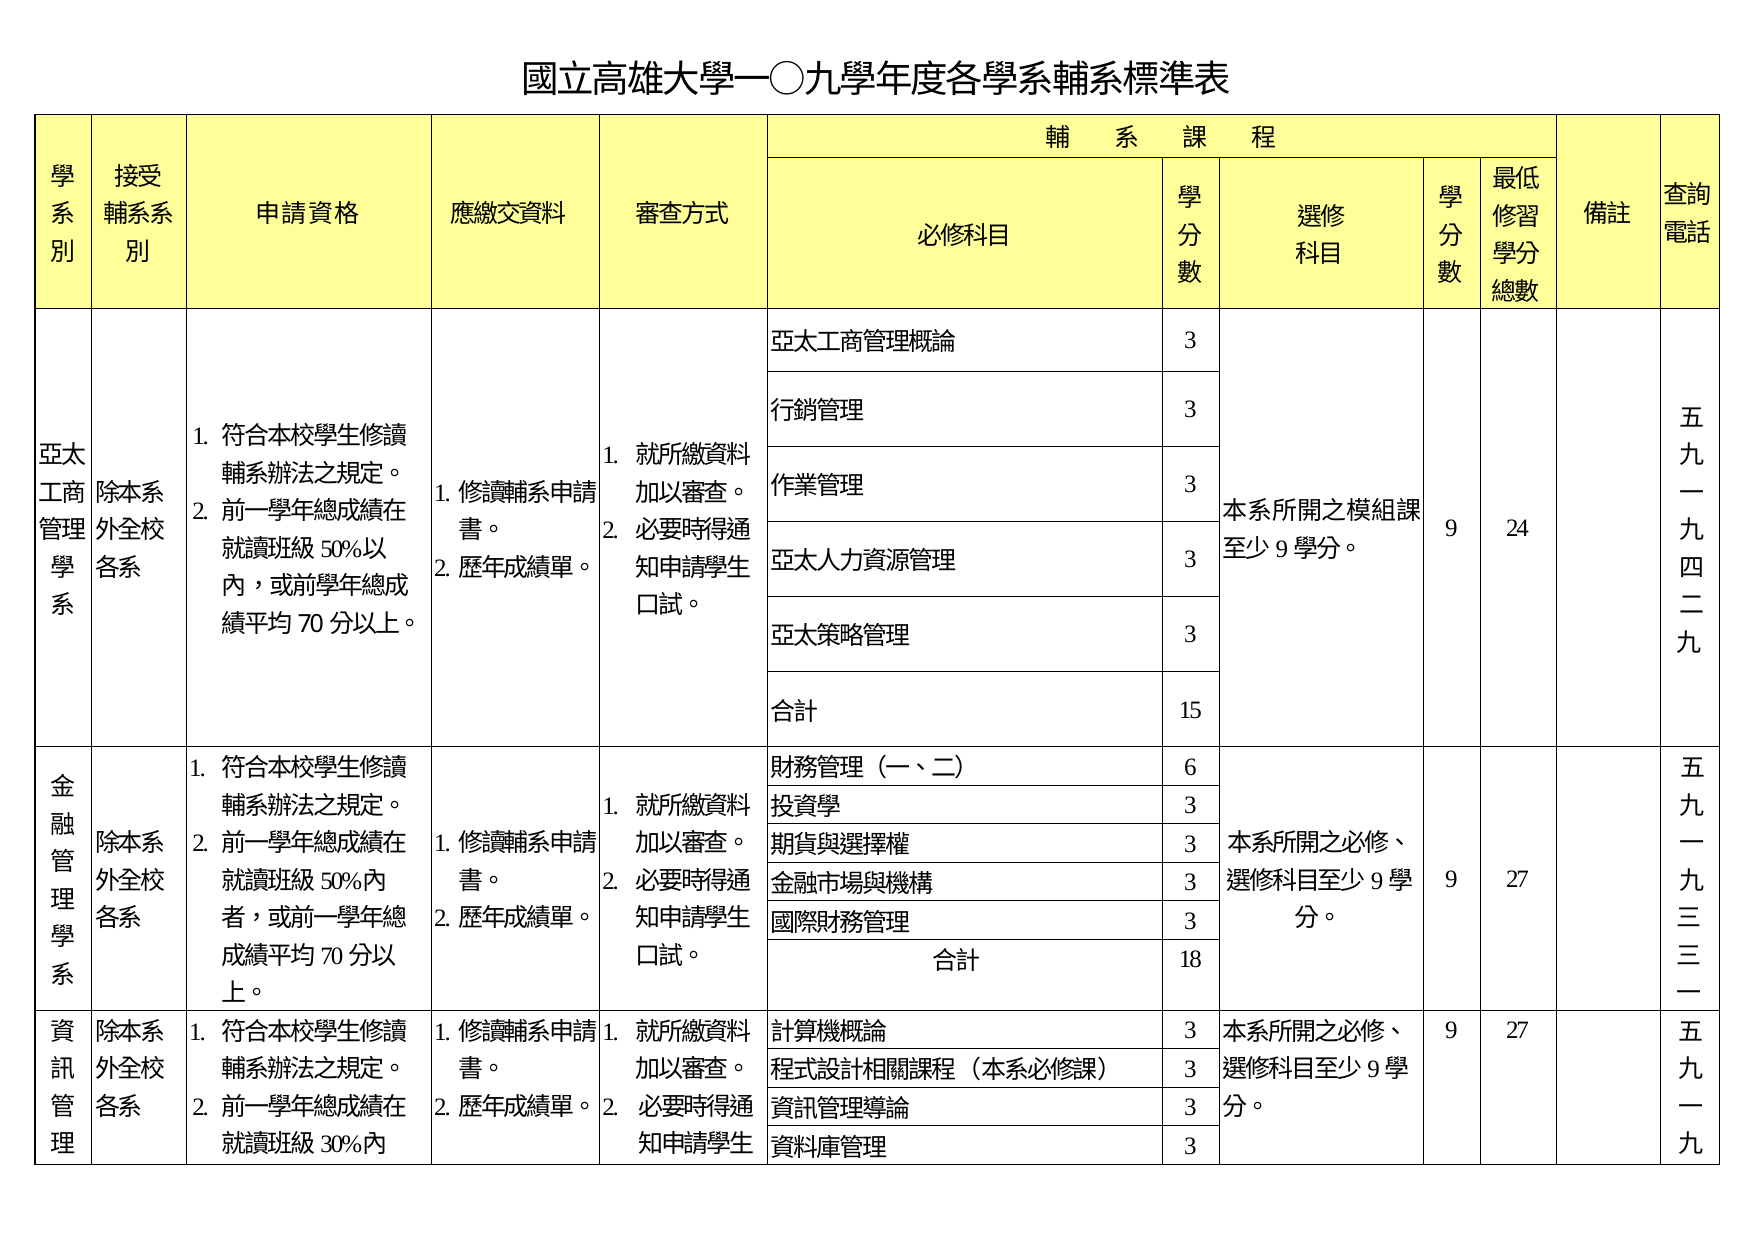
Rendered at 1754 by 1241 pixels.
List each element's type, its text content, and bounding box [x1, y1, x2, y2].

table_cell 3 [1163, 901, 1219, 939]
table_cell 本系所開之必修、選修科目至少9學分。 [1220, 1011, 1423, 1164]
table_header 查詢電話 [1661, 115, 1719, 308]
table_cell 24 [1481, 309, 1556, 746]
table_cell 3 [1163, 1049, 1219, 1087]
table_header 審查方式 [600, 115, 767, 308]
table_cell 計算機概論 [768, 1011, 1162, 1048]
table_cell 五 九 一 九 四 二 九 [1661, 309, 1719, 746]
table_cell 就所繳資料加以審查。 必要時得通知申請學生口試。 [600, 747, 767, 1010]
table_cell 9 [1424, 747, 1480, 1010]
table_header 接受 輔系系別 [92, 115, 186, 308]
table_header 備註 [1557, 115, 1660, 308]
table_cell 五九 一 九 三 三 一 [1661, 747, 1719, 1010]
table_cell 6 [1163, 747, 1219, 785]
table_cell 符合本校學生修讀輔系辦法之規定。 前一學年總成績在就讀班級50%以內，或前學年總成績平均70分以上。 [187, 309, 431, 746]
table_cell 金融市場與機構 [768, 863, 1162, 900]
table_cell 最低修習學分總數 [1481, 158, 1556, 308]
table_cell 修讀輔系申請書。 歷年成績單。 [432, 309, 599, 746]
table_cell 資訊管理導論 [768, 1088, 1162, 1125]
table_cell 9 [1424, 1011, 1480, 1164]
table_cell 必修科目 [768, 158, 1162, 308]
table_cell 亞太策略管理 [768, 597, 1162, 671]
table_cell 學 分 數 [1163, 158, 1219, 308]
table_cell 符合本校學生修讀輔系辦法之規定。 前一學年總成績在就讀班級30%內者。 [187, 1011, 431, 1164]
table_cell 亞太 工商 管理 學 系 [36, 309, 91, 746]
table_cell 3 [1163, 447, 1219, 521]
table_cell 3 [1163, 824, 1219, 862]
table_cell [1557, 1011, 1660, 1164]
table_header 申 請 資 格 [187, 115, 431, 308]
table_cell 27 [1481, 747, 1556, 1010]
table_header 學 系 別 [36, 115, 91, 308]
table_header 應繳交資料 [432, 115, 599, 308]
table_cell 亞太工商管理概論 [768, 309, 1162, 371]
table_cell 3 [1163, 309, 1219, 371]
table_cell 金 融 管 理 學 系 [36, 747, 91, 1010]
table_cell 3 [1163, 863, 1219, 900]
table_cell 3 [1163, 1088, 1219, 1125]
table_cell 作業管理 [768, 447, 1162, 521]
table_cell 就所繳資料加以審查。 必要時得通知申請學生口試。 [600, 1011, 767, 1164]
table_header 輔 系 課 程 [768, 115, 1556, 157]
table_cell 五九 一 九 三 二 六 [1661, 1011, 1719, 1164]
table_cell 修讀輔系申請書。 歷年成績單。 [432, 1011, 599, 1164]
table_cell 選修 科目 [1220, 158, 1423, 308]
table_cell 27 [1481, 1011, 1556, 1164]
table_cell 資料庫管理 [768, 1126, 1162, 1164]
table_cell 3 [1163, 597, 1219, 671]
table_cell 合計 [768, 672, 1162, 746]
table_cell 亞太人力資源管理 [768, 522, 1162, 596]
table_cell 就所繳資料加以審查。 必要時得通知申請學生口試。 [600, 309, 767, 746]
table_cell [1557, 309, 1660, 746]
table_cell 除本系外全校各系 [92, 1011, 186, 1164]
table_cell 本系所開之模組課至少9學分。 [1220, 309, 1423, 746]
table_cell 修讀輔系申請書。 歷年成績單。 [432, 747, 599, 1010]
table_cell 除本系外全校各系 [92, 747, 186, 1010]
table_cell 本系所開之必修、選修科目至少9學分。 [1220, 747, 1423, 1010]
table_cell 3 [1163, 1011, 1219, 1048]
table_cell [1557, 747, 1660, 1010]
table_cell 程式設計相關課程（本系必修課） [768, 1049, 1162, 1087]
text 國立高雄大學一○九學年度各學系輔系標準表 [29, 39, 1724, 114]
table_cell 財務管理（一、二） [768, 747, 1162, 785]
table_cell 行銷管理 [768, 372, 1162, 446]
table_cell 學分數 [1424, 158, 1480, 308]
table_cell 符合本校學生修讀輔系辦法之規定。 前一學年總成績在就讀班級50%內者，或前一學年總成績平均70分以上。 [187, 747, 431, 1010]
table_cell 合計 [768, 940, 1162, 1010]
table_cell 3 [1163, 522, 1219, 596]
table_cell 3 [1163, 1126, 1219, 1164]
table_cell 18 [1163, 940, 1219, 1010]
table_cell 國際財務管理 [768, 901, 1162, 939]
table_cell 15 [1163, 672, 1219, 746]
table_cell 3 [1163, 786, 1219, 823]
table_cell 9 [1424, 309, 1480, 746]
table_cell 3 [1163, 372, 1219, 446]
table_cell 投資學 [768, 786, 1162, 823]
table_cell 期貨與選擇權 [768, 824, 1162, 862]
table_cell 資 訊 管 理 學 系 [36, 1011, 91, 1164]
table_cell 除本系外全校各系 [92, 309, 186, 746]
